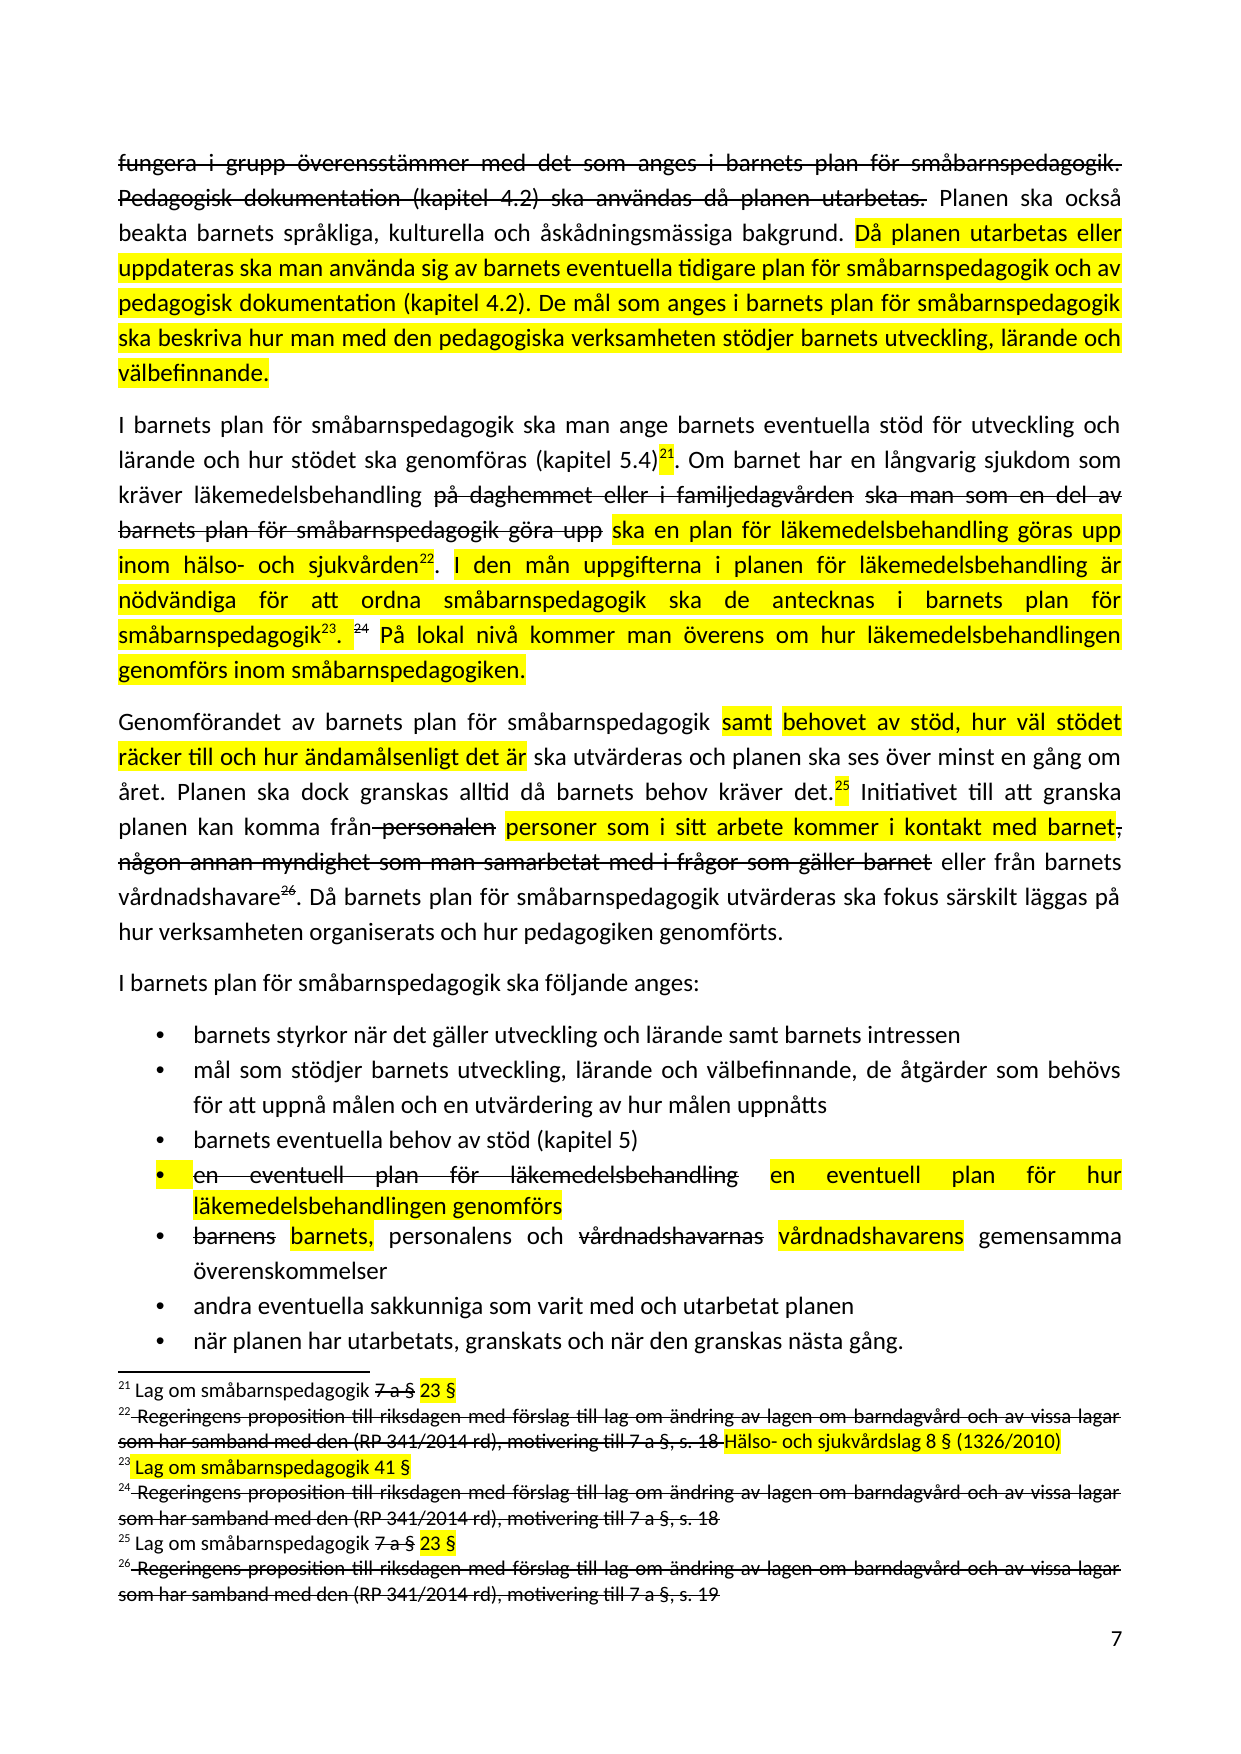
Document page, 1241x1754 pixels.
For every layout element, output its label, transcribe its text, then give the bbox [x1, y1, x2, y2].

text I barnets plan för småbarnspedagogik ska följande anges: [118, 968, 1122, 998]
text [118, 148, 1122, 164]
list barnens barnets, personalens och vårdnadshavarnas vårdnadshavarens gemensamma överenskommelser [156, 1220, 1122, 1286]
list mål som stödjer barnets utveckling, lärande och välbefinnande, de åtgärder som behövs för att uppnå målen och en utvärdering av hur målen uppnåtts [156, 1054, 1122, 1120]
text I barnets plan för småbarnspedagogik ska man ange barnets eventuella stöd för utveckling och lärande och hur stödet ska genomföras (kapitel 5.4). Om barnet har en långvarig sjukdom som kräver läkemedelsbehandling på daghemmet eller i familjedagvården ska man som en del av barnets plan för småbarnspedagogik göra upp ska en plan för läkemedelsbehandling göras upp inom hälso- och sjukvården. I den mån uppgifterna i planen för läkemedelsbehandling är nödvändiga för att ordna småbarnspedagogik ska de antecknas i barnets plan för småbarnspedagogik. På lokal nivå kommer man överens om hur läkemedelsbehandlingen genomförs inom småbarnspedagogiken. [118, 615, 1122, 685]
list barnets styrkor när det gäller utveckling och lärande samt barnets intressen [156, 1019, 1122, 1050]
text Genomförandet av barnets plan för småbarnspedagogik samt behovet av stöd, hur väl stödet räcker till och hur ändamålsenligt det är ska utvärderas och planen ska ses över minst en gång om året. Planen ska dock granskas alltid då barnets behov kräver det. Initiativet till att granska planen kan komma från personalen personer som i sitt arbete kommer i kontakt med barnet, någon annan myndighet som man samarbetat med i frågor som gäller barnet eller från barnets vårdnadshavare. Då barnets plan för småbarnspedagogik utvärderas ska fokus särskilt läggas på hur verksamheten organiserats och hur pedagogiken genomförts. [118, 706, 1122, 946]
list när planen har utarbetats, granskats och när den granskas nästa gång. [156, 1325, 1122, 1356]
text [118, 166, 1122, 253]
list andra eventuella sakkunniga som varit med och utarbetat planen [156, 1290, 1122, 1321]
list en eventuell plan för läkemedelsbehandling en eventuell plan för hur läkemedelsbehandlingen genomförs [156, 1159, 1122, 1220]
text I barnets plan för småbarnspedagogik ska man ange barnets eventuella stöd för utveckling och lärande och hur stödet ska genomföras (kapitel 5.4). Om barnet har en långvarig sjukdom som kräver läkemedelsbehandling på daghemmet eller i familjedagvården ska man som en del av barnets plan för småbarnspedagogik göra upp ska en plan för läkemedelsbehandling göras upp inom hälso- och sjukvården. I den mån uppgifterna i planen för läkemedelsbehandling är nödvändiga för att ordna småbarnspedagogik ska de antecknas i barnets plan för småbarnspedagogik. På lokal nivå kommer man överens om hur läkemedelsbehandlingen genomförs inom småbarnspedagogiken. [118, 409, 1122, 584]
list barnets eventuella behov av stöd (kapitel 5) [156, 1124, 1122, 1155]
